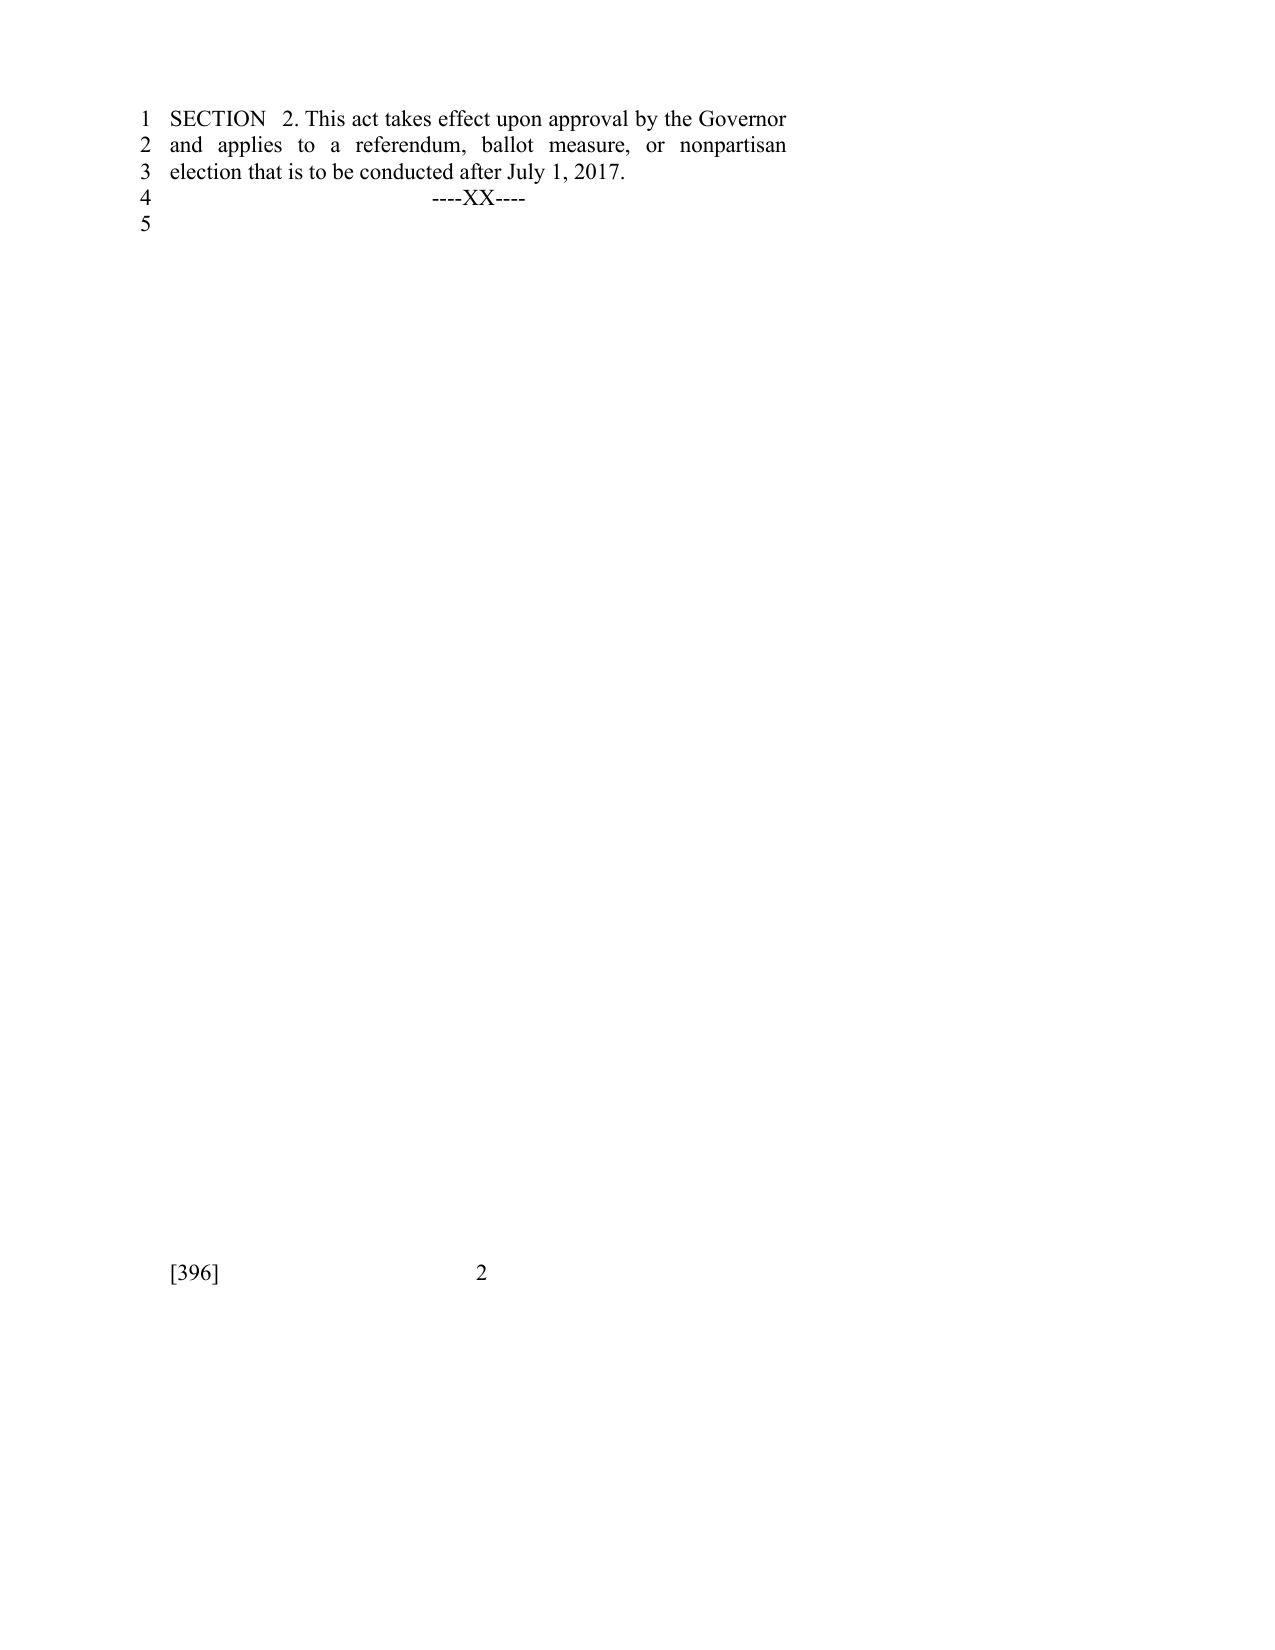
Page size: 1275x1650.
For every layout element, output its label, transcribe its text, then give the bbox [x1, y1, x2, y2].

text SECTION 2. This act takes effect upon approval by the Governor and applies to a referendum, ballot measure, or nonpartisan election that is to be conducted after July 1, 2017. [169, 105, 787, 184]
text ----XX---- [169, 184, 787, 210]
